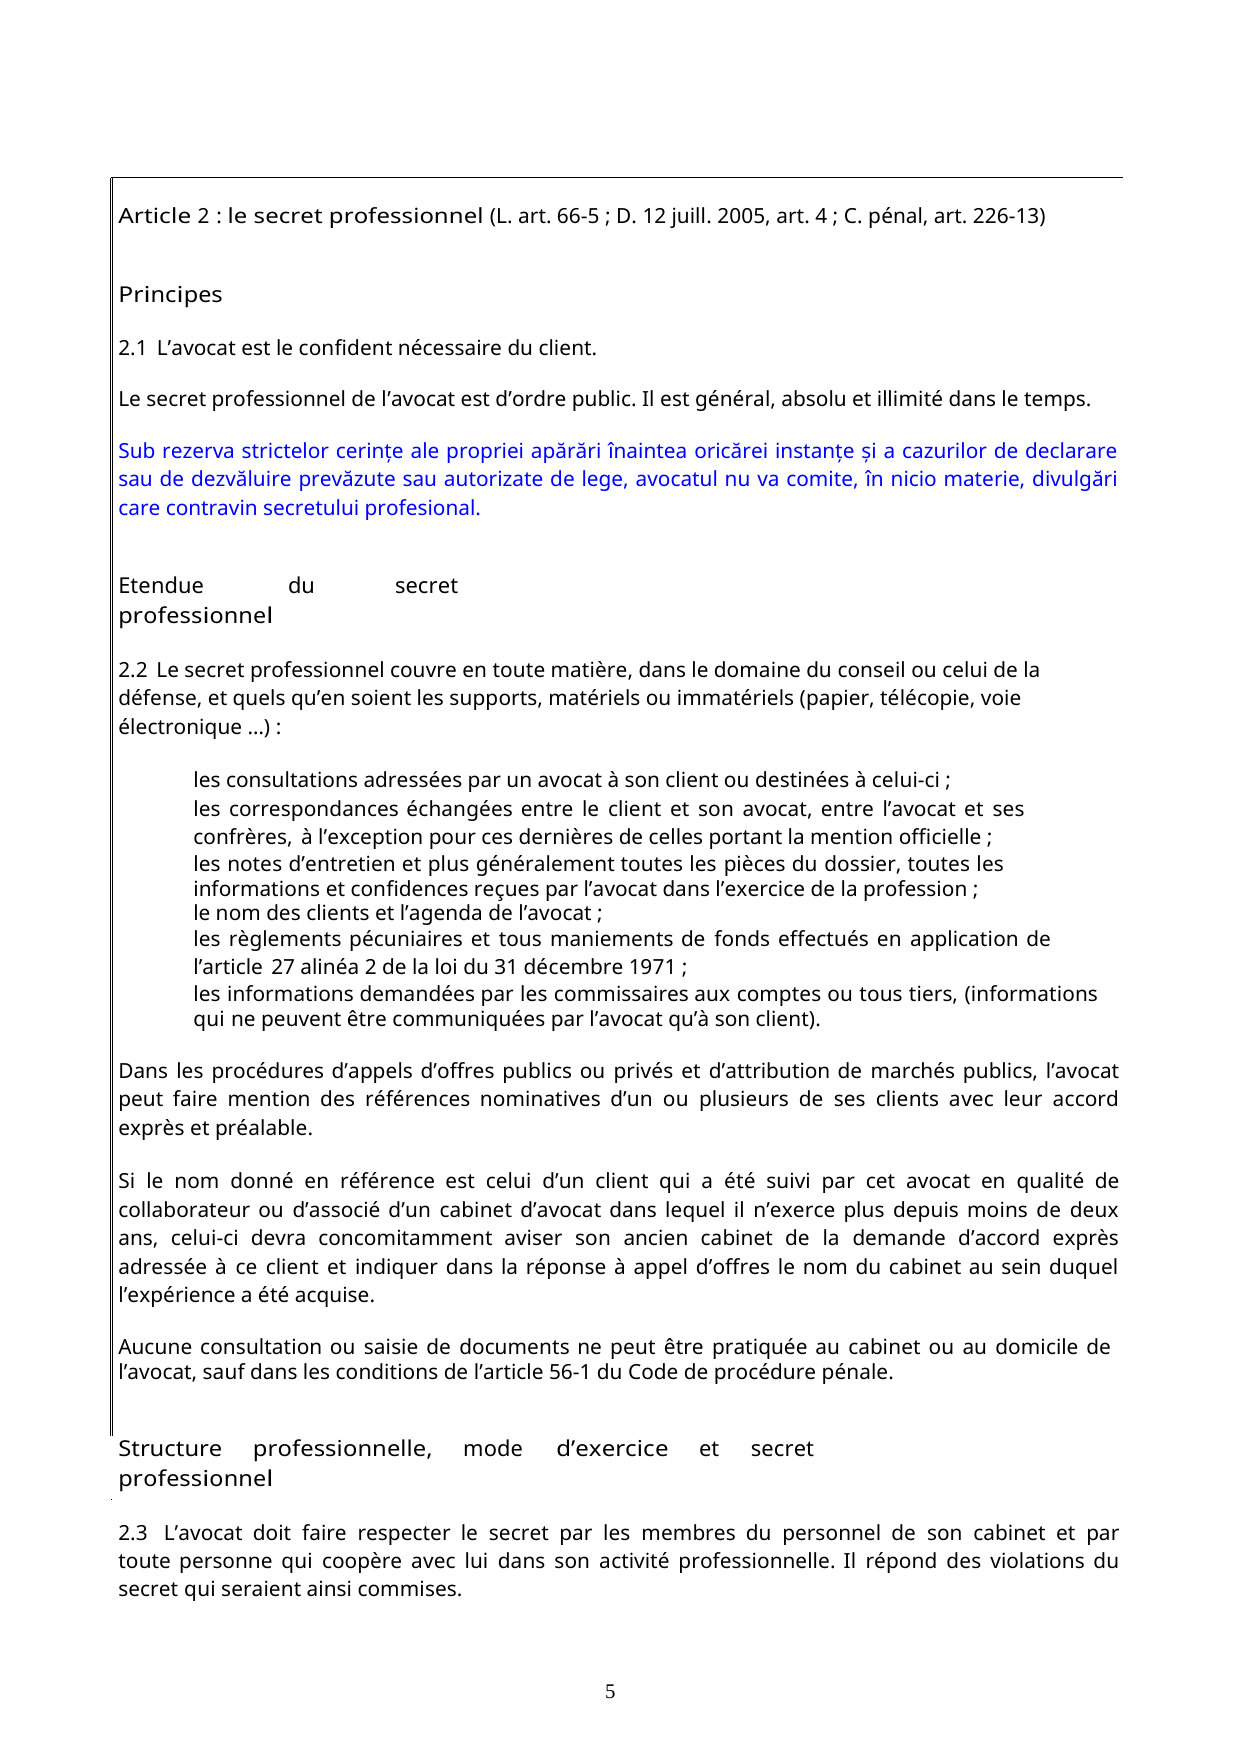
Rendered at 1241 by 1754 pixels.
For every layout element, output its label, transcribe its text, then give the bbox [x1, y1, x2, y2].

text Aucune consultation ou saisie de documents ne peut être pratiquée au cabinet ou au domicile de l’avocat, sauf dans les conditions de l’article 56-1 du Code de procédure pénale. [118, 1334, 1112, 1384]
text Structure professionnelle, mode d’exercice et secret professionnel [118, 1433, 814, 1493]
text le nom des clients et l’agenda de l’avocat ; [193, 901, 1128, 924]
text 2.1 L’avocat est le confident nécessaire du client. [118, 333, 1128, 362]
text les informations demandées par les commissaires aux comptes ou tous tiers, (informations qui ne peuvent être communiquées par l’avocat qu’à son client). [193, 981, 1112, 1031]
text Si le nom donné en référence est celui d’un client qui a été suivi par cet avocat en qualité de collaborateur ou d’associé d’un cabinet d’avocat dans lequel il n’exerce plus depuis moins de deux ans, celui-ci devra concomitamment aviser son ancien cabinet de la demande d’accord exprès adressée à ce client et indiquer dans la réponse à appel d’offres le nom du cabinet au sein duquel l’expérience a été acquise. [118, 1166, 1119, 1309]
text Sub rezerva strictelor cerințe ale propriei apărări înaintea oricărei instanțe și a cazurilor de declarare sau de dezvăluire prevăzute sau autorizate de lege, avocatul nu va comite, în nicio materie, divulgări care contravin secretului profesional. [118, 436, 1119, 521]
text 2.3 L’avocat doit faire respecter le secret par les membres du personnel de son cabinet et par toute personne qui coopère avec lui dans son activité professionnelle. Il répond des violations du secret qui seraient ainsi commises. [118, 1518, 1119, 1603]
text Etendue du secret professionnel [118, 570, 458, 630]
text les correspondances échangées entre le client et son avocat, entre l’avocat et ses confrères, à l’exception pour ces dernières de celles portant la mention officielle ; [193, 794, 1112, 851]
text les règlements pécuniaires et tous maniements de fonds effectués en application de l’article 27 alinéa 2 de la loi du 31 décembre 1971 ; [193, 924, 1112, 981]
text Principes [118, 279, 1128, 308]
text les consultations adressées par un avocat à son client ou destinées à celui-ci ; [193, 765, 1128, 794]
text 2.2 Le secret professionnel couvre en toute matière, dans le domaine du conseil ou celui de la défense, et quels qu’en soient les supports, matériels ou immatériels (papier, télécopie, voie électronique …) : [118, 655, 1100, 740]
text Le secret professionnel de l’avocat est d’ordre public. Il est général, absolu et illimité dans le temps. [118, 387, 1128, 410]
text les notes d’entretien et plus généralement toutes les pièces du dossier, toutes les informations et confidences reçues par l’avocat dans l’exercice de la profession ; [193, 851, 1112, 901]
text Dans les procédures d’appels d’offres publics ou privés et d’attribution de marchés publics, l’avocat peut faire mention des références nominatives d’un ou plusieurs de ses clients avec leur accord exprès et préalable. [118, 1056, 1119, 1141]
text Article 2 : le secret professionnel (L. art. 66-5 ; D. 12 juill. 2005, art. 4 ; C. pénal, art. 226-13) [118, 201, 1128, 229]
